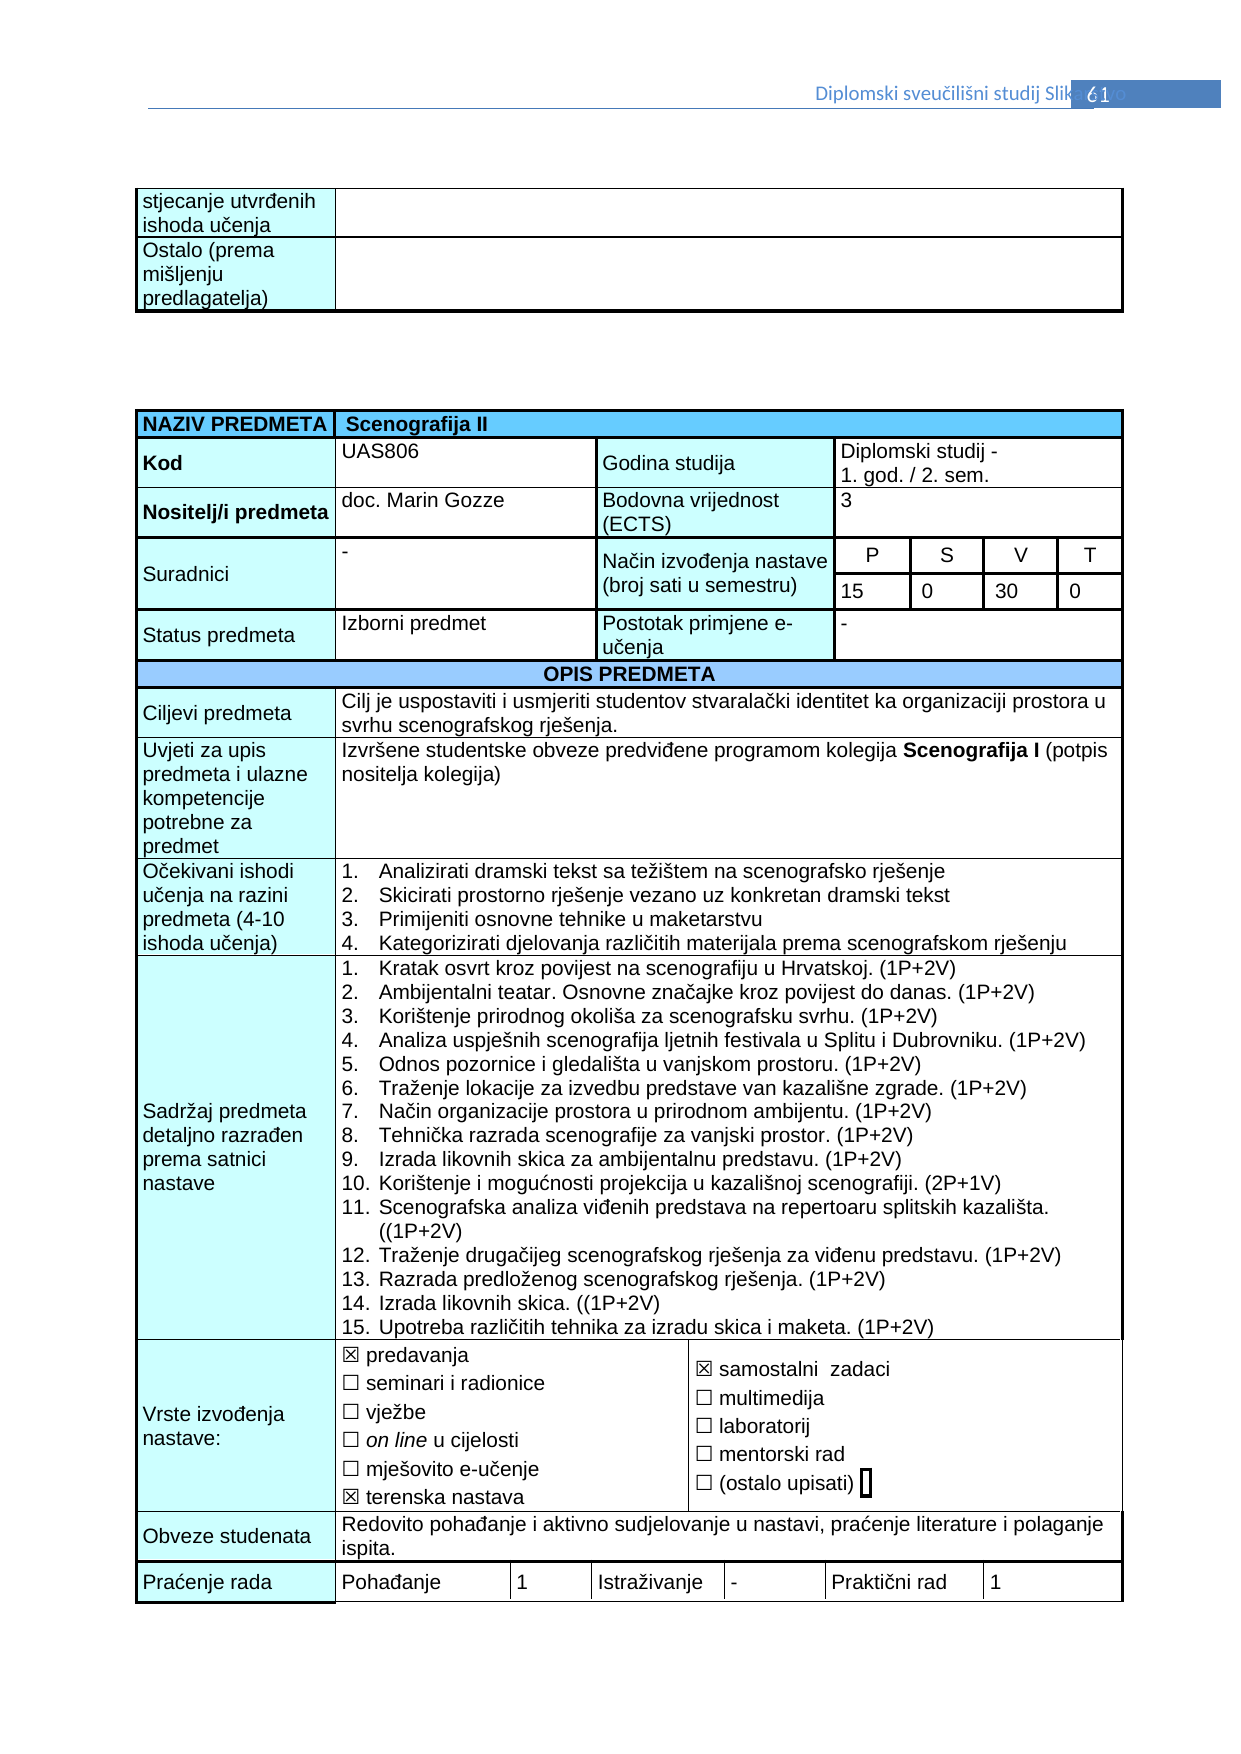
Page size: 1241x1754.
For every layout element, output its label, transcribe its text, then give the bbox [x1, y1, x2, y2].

table_cell Obveze studenata [138, 1512, 335, 1559]
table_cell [138, 1563, 335, 1601]
table_cell Ostalo (prema mišljenju predlagatelja) [138, 238, 335, 309]
table_cell Diplomski studij - 1. god. / 2. sem. [836, 439, 1121, 487]
table_cell Ciljevi predmeta [138, 689, 335, 737]
table_cell - [336, 539, 595, 608]
table_cell Kod [138, 439, 335, 487]
table_cell Suradnici [138, 539, 335, 608]
table_header NAZIV PREDMETA [138, 412, 333, 436]
table_cell - [725, 1563, 825, 1601]
table_cell doc. Marin Gozze [336, 488, 595, 536]
table_cell Redovito pohađanje i aktivno sudjelovanje u nastavi, praćenje literature i polaganje ispita. [336, 1511, 1121, 1559]
table_cell Izvršene studentske obveze predviđene programom kolegija Scenografija I (potpis nositelja kolegija) [336, 738, 1121, 858]
table_cell Izborni predmet [336, 611, 595, 659]
table_cell Vrste izvođenja nastave: [138, 1340, 335, 1511]
table_cell 1 [984, 1563, 1121, 1601]
table_cell Praktični rad [825, 1563, 984, 1601]
table_cell ☒ samostalni zadaci ☐ multimedija ☐ laboratorij ☐ mentorski rad ☐ (ostalo upisati) [689, 1339, 1122, 1511]
table_cell Pohađanje nastave [336, 1563, 510, 1601]
table_cell - [836, 611, 1121, 659]
table_cell 1. Kratak osvrt kroz povijest na scenografiju u Hrvatskoj. (1P+2V) 2. Ambijentalni teatar. Osnovne značajke kroz povijest do danas. (1P+2V) 3. Korištenje prirodnog okoliša za scenografsku svrhu. (1P+2V) 4. Analiza uspješnih scenografija ljetnih festivala u Splitu i Dubrovniku. (1P+2V) 5. Odnos pozornice i gledališta u vanjskom prostoru. (1P+2V) 6. Traženje lokacije za izvedbu predstave van kazališne zgrade. (1P+2V) 7. Način organizacije prostora u prirodnom ambijentu. (1P+2V) 8. Tehnička razrada scenografije za vanjski prostor. (1P+2V) 9. Izrada likovnih skica za ambijentalnu predstavu. (1P+2V) 10. Korištenje i mogućnosti projekcija u kazališnoj scenografiji. (2P+1V) 11. Scenografska analiza viđenih predstava na repertoaru splitskih kazališta. ((1P+2V) 12. Traženje drugačijeg scenografskog rješenja za viđenu predstavu. (1P+2V) 13. Razrada predloženog scenografskog rješenja. (1P+2V) 14. Izrada likovnih skica. ((1P+2V) 15. Upotreba različitih tehnika za izradu skica i maketa. (1P+2V) [336, 956, 1121, 1339]
table_header Scenografija II [336, 412, 1121, 436]
table_cell 3 [836, 488, 1121, 536]
table_cell UAS806 [336, 439, 595, 487]
table_cell ☒ predavanja ☐ seminari i radionice ☐ vježbe ☐ on line u cijelosti ☐ mješovito e-učenje ☒ terenska nastava [336, 1340, 688, 1511]
table_cell OPIS PREDMETA [138, 662, 1121, 686]
table_cell 0 [1059, 575, 1121, 608]
table_cell 1. Analizirati dramski tekst sa težištem na scenografsko rješenje 2. Skicirati prostorno rješenje vezano uz konkretan dramski tekst 3. Primijeniti osnovne tehnike u maketarstvu 4. Kategorizirati djelovanja različitih materijala prema scenografskom rješenju [336, 859, 1121, 954]
table_cell Godina studija [598, 439, 833, 487]
table_cell 15 [836, 575, 909, 608]
table_cell P [836, 539, 909, 572]
table_cell 1 [510, 1563, 592, 1601]
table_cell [336, 189, 1121, 236]
table_cell T [1059, 539, 1121, 572]
table_cell Cilj je uspostaviti i usmjeriti studentov stvaralački identitet ka organizaciji prostora u svrhu scenografskog rješenja. [336, 689, 1121, 737]
table_cell S [912, 539, 982, 572]
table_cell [138, 189, 335, 236]
table_cell Uvjeti za upis predmeta i ulazne kompetencije potrebne za predmet [138, 738, 335, 858]
table_cell 30 [985, 575, 1056, 608]
table_cell Očekivani ishodi učenja na razini predmeta (4-10 ishoda učenja) [138, 859, 335, 954]
table_cell 0 [912, 575, 982, 608]
table_cell V [985, 539, 1056, 572]
table_cell Nositelj/i predmeta [138, 488, 335, 536]
table_cell Način izvođenja nastave (broj sati u semestru) [598, 539, 833, 608]
table_cell Sadržaj predmeta detaljno razrađen prema satnici nastave [138, 956, 335, 1339]
table_cell Postotak primjene e-učenja [598, 611, 833, 659]
table_cell Bodovna vrijednost (ECTS) [598, 488, 833, 536]
table_cell Istraživanje [592, 1563, 724, 1601]
table_cell Status predmeta [138, 611, 335, 659]
table_cell [336, 238, 1121, 309]
